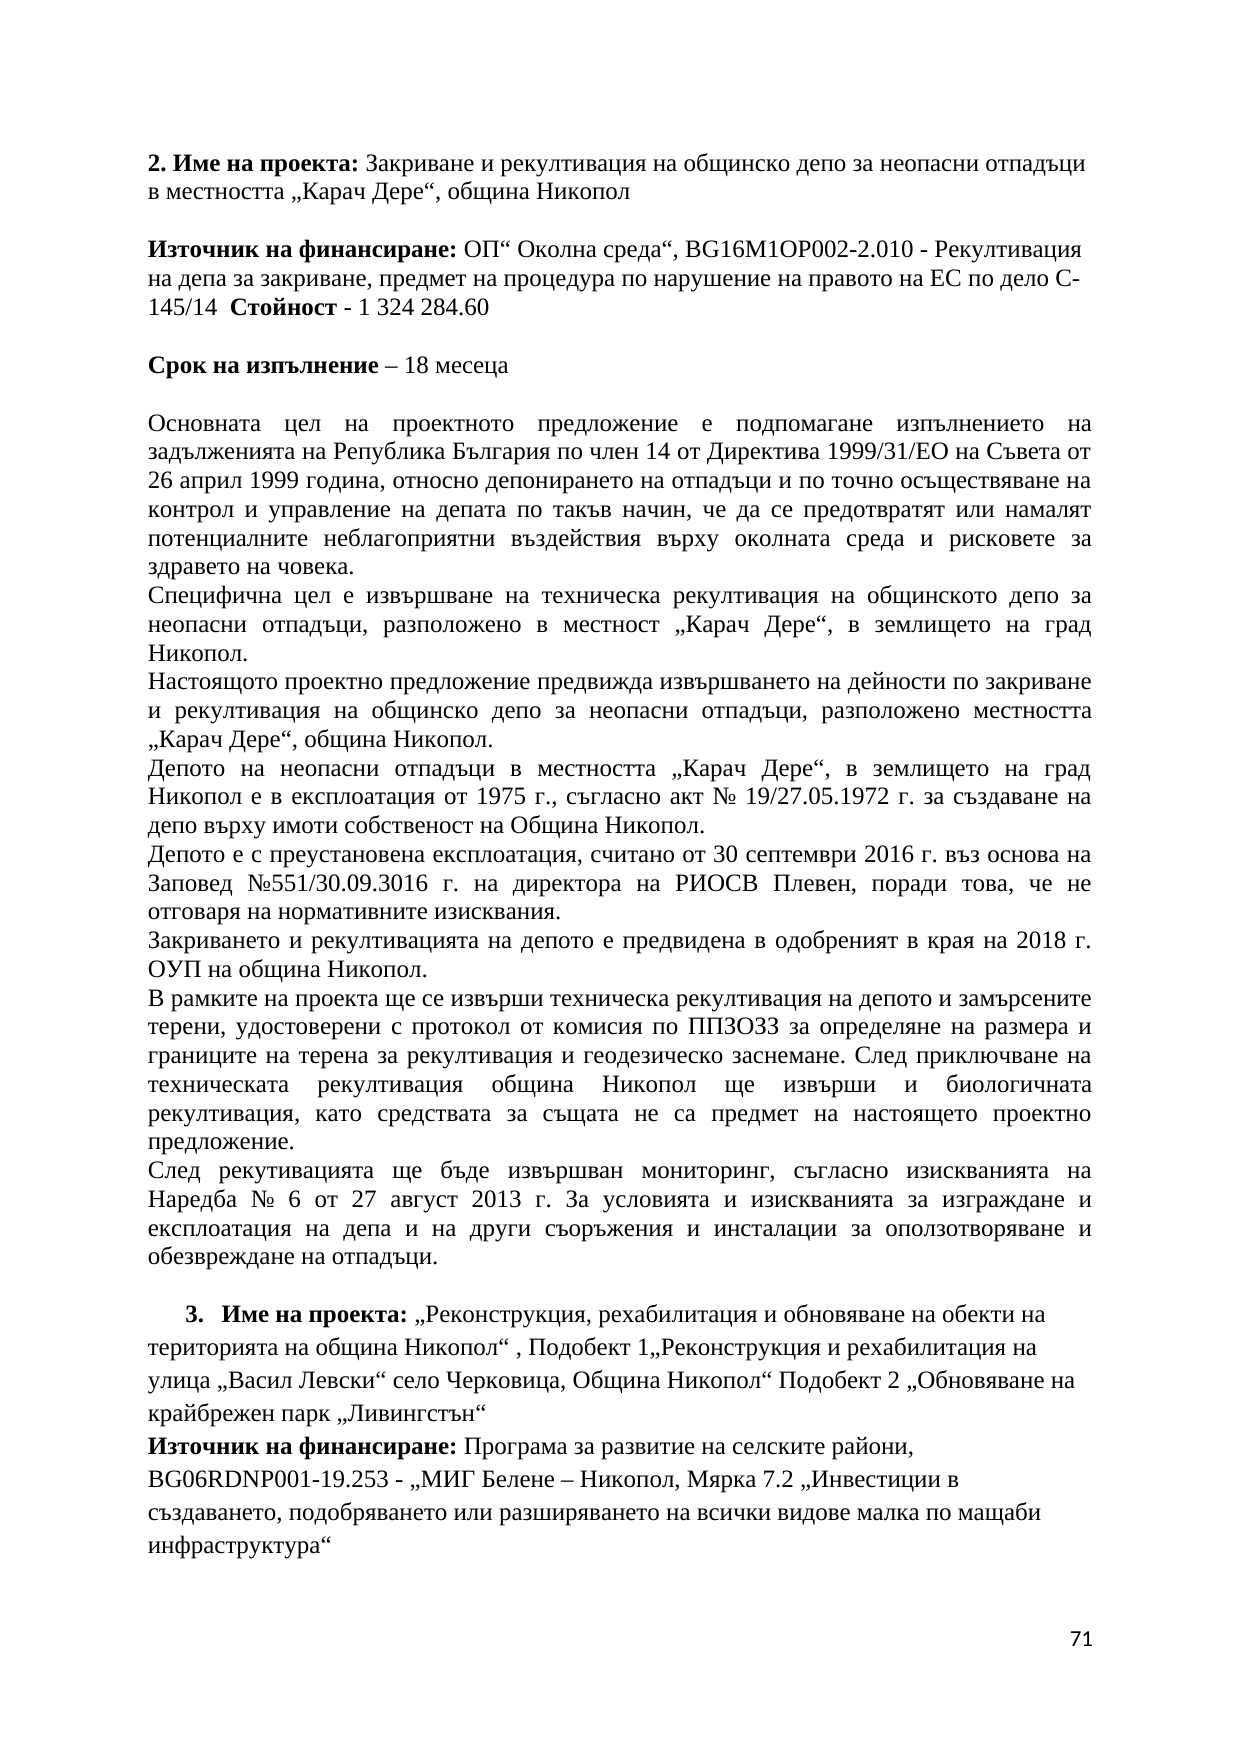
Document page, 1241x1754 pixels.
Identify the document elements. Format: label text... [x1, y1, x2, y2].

list Име на проекта: „Реконструкция, рехабилитация и обновяване на обекти на територията на община Никопол“ , Подобект 1„Реконструкция и рехабилитация на улица „Васил Левски“ село Черковица, Община Никопол“ Подобект 2 „Обновяване на крайбрежен парк „Ливингстън“ [148, 1299, 1093, 1427]
text Източник на финансиране: ОП“ Околна среда“, BG16M1OP002-2.010 - Рекултивация на депа за закриване, предмет на процедура по нарушение на правото на ЕС по дело С-145/14 Стойност - 1 324 284.60 [148, 234, 1093, 321]
text 2. Име на проекта: Закриване и рекултивация на общинско депо за неопасни отпадъци в местността „Карач Дере“, община Никопол [148, 148, 1093, 205]
text Източник на финансиране: Програма за развитие на селските райони, BG06RDNP001-19.253 - „МИГ Белене – Никопол, Мярка 7.2 „Инвестиции в създаването, подобряването или разширяването на всички видове малка по мащаби инфраструктура“ [148, 1431, 1093, 1559]
text Закриването и рекултивацията на депото е предвидена в одобреният в края на 2018 г. ОУП на община Никопол. [148, 925, 1093, 983]
text Настоящото проектно предложение предвижда извършването на дейности по закриване и рекултивация на общинско депо за неопасни отпадъци, разположено местността „Карач Дере“, община Никопол. [148, 666, 1093, 753]
text Специфична цел е извършване на техническа рекултивация на общинското депо за неопасни отпадъци, разположено в местност „Карач Дере“, в землището на град Никопол. [148, 580, 1093, 666]
text Депото е с преустановена експлоатация, считано от 30 септември 2016 г. въз основа на Заповед №551/30.09.3016 г. на директора на РИОСВ Плевен, поради това, че не отговаря на нормативните изисквания. [148, 839, 1093, 925]
text Депото на неопасни отпадъци в местността „Карач Дере“, в землището на град Никопол е в експлоатация от 1975 г., съгласно акт № 19/27.05.1972 г. за създаване на депо върху имоти собственост на Община Никопол. [148, 753, 1093, 839]
text След рекутивацията ще бъде извършван мониторинг, съгласно изискванията на Наредба № 6 от 27 август 2013 г. За условията и изискванията за изграждане и експлоатация на депа и на други съоръжения и инсталации за оползотворяване и обезвреждане на отпадъци. [148, 1155, 1093, 1270]
text В рамките на проекта ще се извърши техническа рекултивация на депото и замърсените терени, удостоверени с протокол от комисия по ППЗОЗЗ за определяне на размера и границите на терена за рекултивация и геодезическо заснемане. След приключване на техническата рекултивация община Никопол ще извърши и биологичната рекултивация, като средствата за същата не са предмет на настоящето проектно предложение. [148, 983, 1093, 1155]
text Срок на изпълнение – 18 месеца [148, 350, 1093, 378]
text Основната цел на проектното предложение е подпомагане изпълнението на задълженията на Република България по член 14 от Директива 1999/31/ЕО на Съвета от 26 април 1999 година, относно депонирането на отпадъци и по точно осъществяване на контрол и управление на депата по такъв начин, че да се предотвратят или намалят потенциалните неблагоприятни въздействия върху околната среда и рисковете за здравето на човека. [148, 408, 1093, 580]
